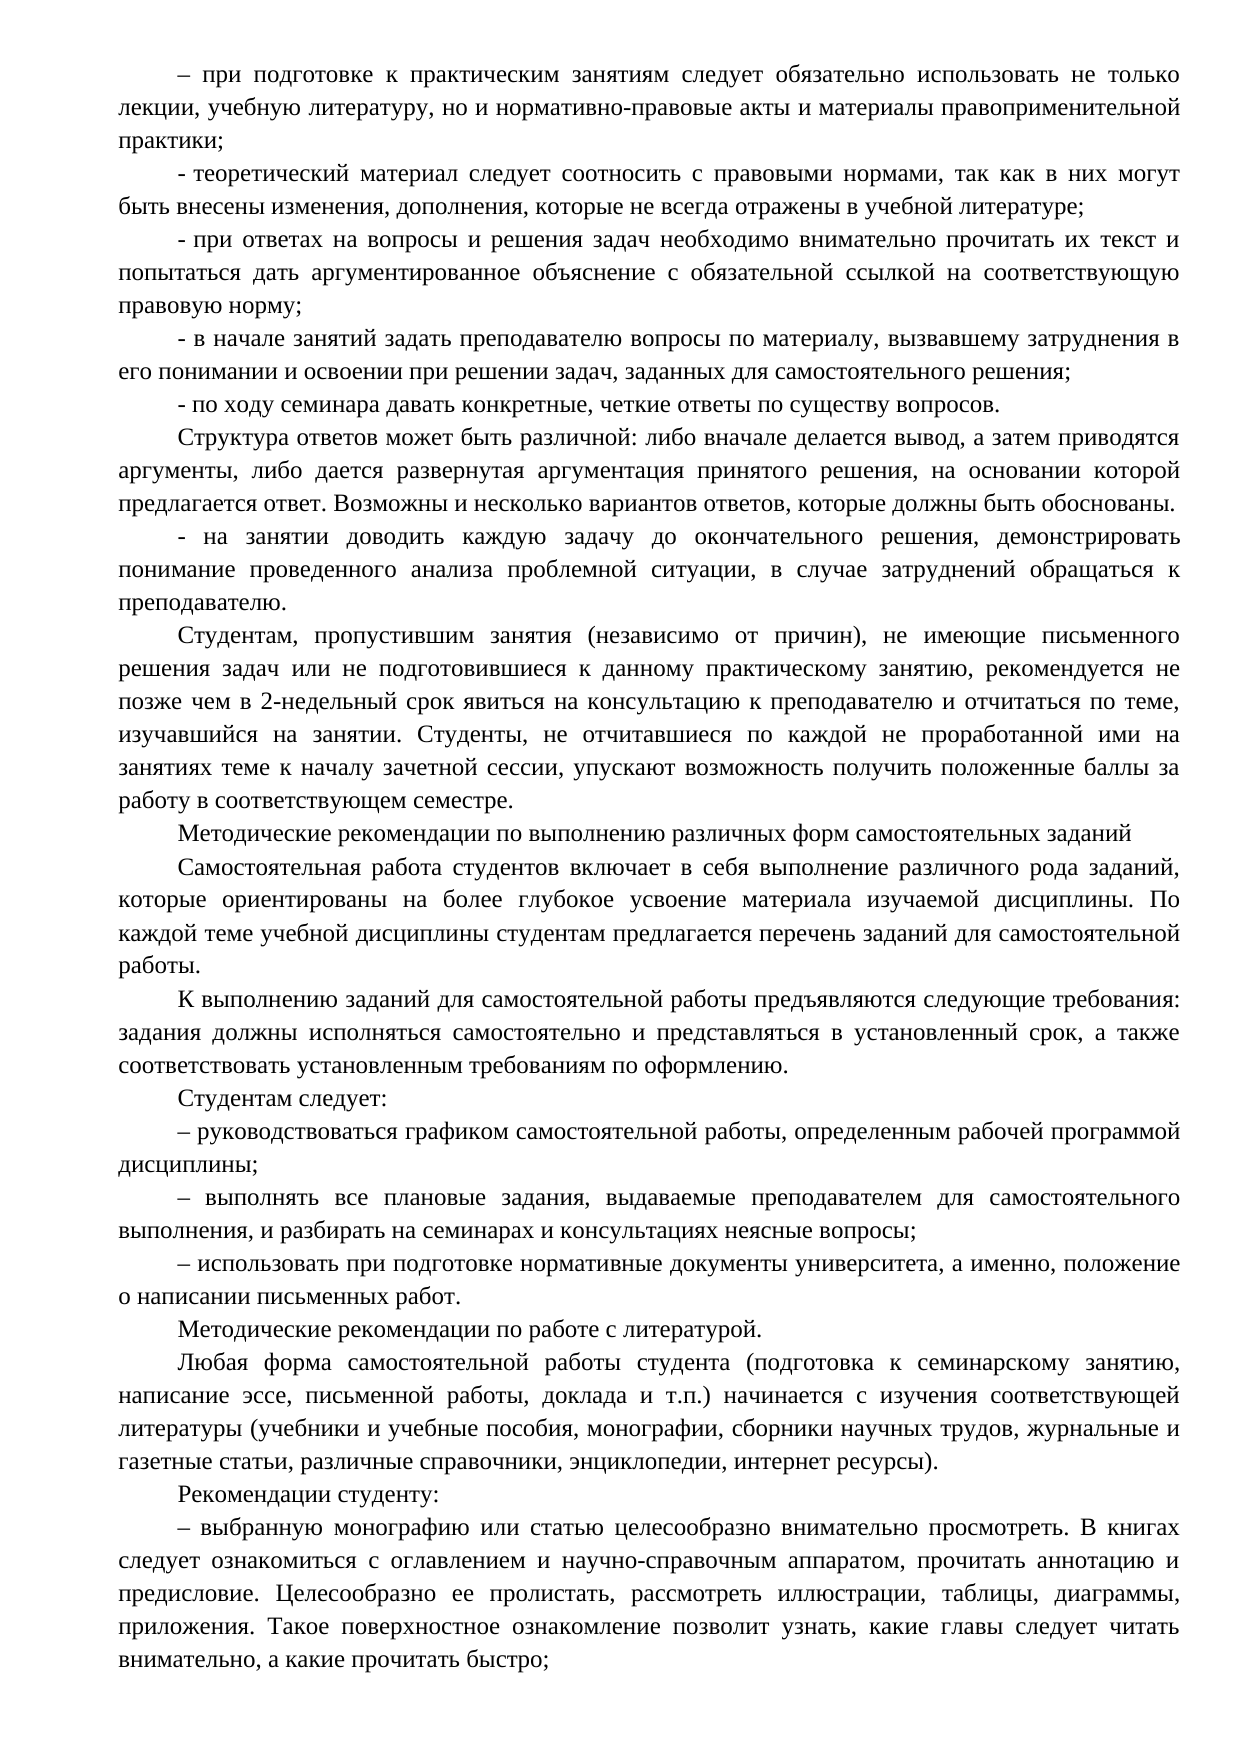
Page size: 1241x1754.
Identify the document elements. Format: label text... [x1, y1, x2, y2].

text - теоретический материал следует соотносить с правовыми нормами, так как в них могут быть внесены изменения, дополнения, которые не всегда отражены в учебной литературе; [118, 158, 1181, 220]
text – выбранную монографию или статью целесообразно внимательно просмотреть. В книгах следует ознакомиться с оглавлением и научно-справочным аппаратом, прочитать аннотацию и предисловие. Целесообразно ее пролистать, рассмотреть иллюстрации, таблицы, диаграммы, приложения. Такое поверхностное ознакомление позволит узнать, какие главы следует читать внимательно, а какие прочитать быстро; [118, 1512, 1181, 1673]
text – выполнять все плановые задания, выдаваемые преподавателем для самостоятельного выполнения, и разбирать на семинарах и консультациях неясные вопросы; [118, 1182, 1181, 1243]
text - в начале занятий задать преподавателю вопросы по материалу, вызвавшему затруднения в его понимании и освоении при решении задач, заданных для самостоятельного решения; [118, 323, 1181, 385]
text Самостоятельная работа студентов включает в себя выполнение различного рода заданий, которые ориентированы на более глубокое усвоение материала изучаемой дисциплины. По каждой теме учебной дисциплины студентам предлагается перечень заданий для самостоятельной работы. [118, 852, 1181, 979]
text – руководствоваться графиком самостоятельной работы, определенным рабочей программой дисциплины; [118, 1116, 1181, 1177]
text Студентам, пропустившим занятия (независимо от причин), не имеющие письменного решения задач или не подготовившиеся к данному практическому занятию, рекомендуется не позже чем в 2-недельный срок явиться на консультацию к преподавателю и отчитаться по теме, изучавшийся на занятии. Студенты, не отчитавшиеся по каждой не проработанной ими на занятиях теме к началу зачетной сессии, упускают возможность получить положенные баллы за работу в соответствующем семестре. [118, 620, 1181, 814]
text Методические рекомендации по выполнению различных форм самостоятельных заданий [118, 818, 1181, 847]
text К выполнению заданий для самостоятельной работы предъявляются следующие требования: задания должны исполняться самостоятельно и представляться в установленный срок, а также соответствовать установленным требованиям по оформлению. [118, 984, 1181, 1078]
text – использовать при подготовке нормативные документы университета, а именно, положение о написании письменных работ. [118, 1248, 1181, 1309]
text - при ответах на вопросы и решения задач необходимо внимательно прочитать их текст и попытаться дать аргументированное объяснение с обязательной ссылкой на соответствующую правовую норму; [118, 224, 1181, 319]
text Рекомендации студенту: [118, 1479, 1181, 1508]
text Любая форма самостоятельной работы студента (подготовка к семинарскому занятию, написание эссе, письменной работы, доклада и т.п.) начинается с изучения соответствующей литературы (учебники и учебные пособия, монографии, сборники научных трудов, журнальные и газетные статьи, различные справочники, энциклопедии, интернет ресурсы). [118, 1347, 1181, 1475]
text – при подготовке к практическим занятиям следует обязательно использовать не только лекции, учебную литературу, но и нормативно-правовые акты и материалы правоприменительной практики; [118, 59, 1181, 154]
text Студентам следует: [118, 1083, 1181, 1111]
text - на занятии доводить каждую задачу до окончательного решения, демонстрировать понимание проведенного анализа проблемной ситуации, в случае затруднений обращаться к преподавателю. [118, 521, 1181, 616]
text - по ходу семинара давать конкретные, четкие ответы по существу вопросов. [118, 389, 1181, 418]
text Структура ответов может быть различной: либо вначале делается вывод, а затем приводятся аргументы, либо дается развернутая аргументация принятого решения, на основании которой предлагается ответ. Возможны и несколько вариантов ответов, которые должны быть обоснованы. [118, 422, 1181, 517]
text Методические рекомендации по работе с литературой. [118, 1314, 1181, 1343]
